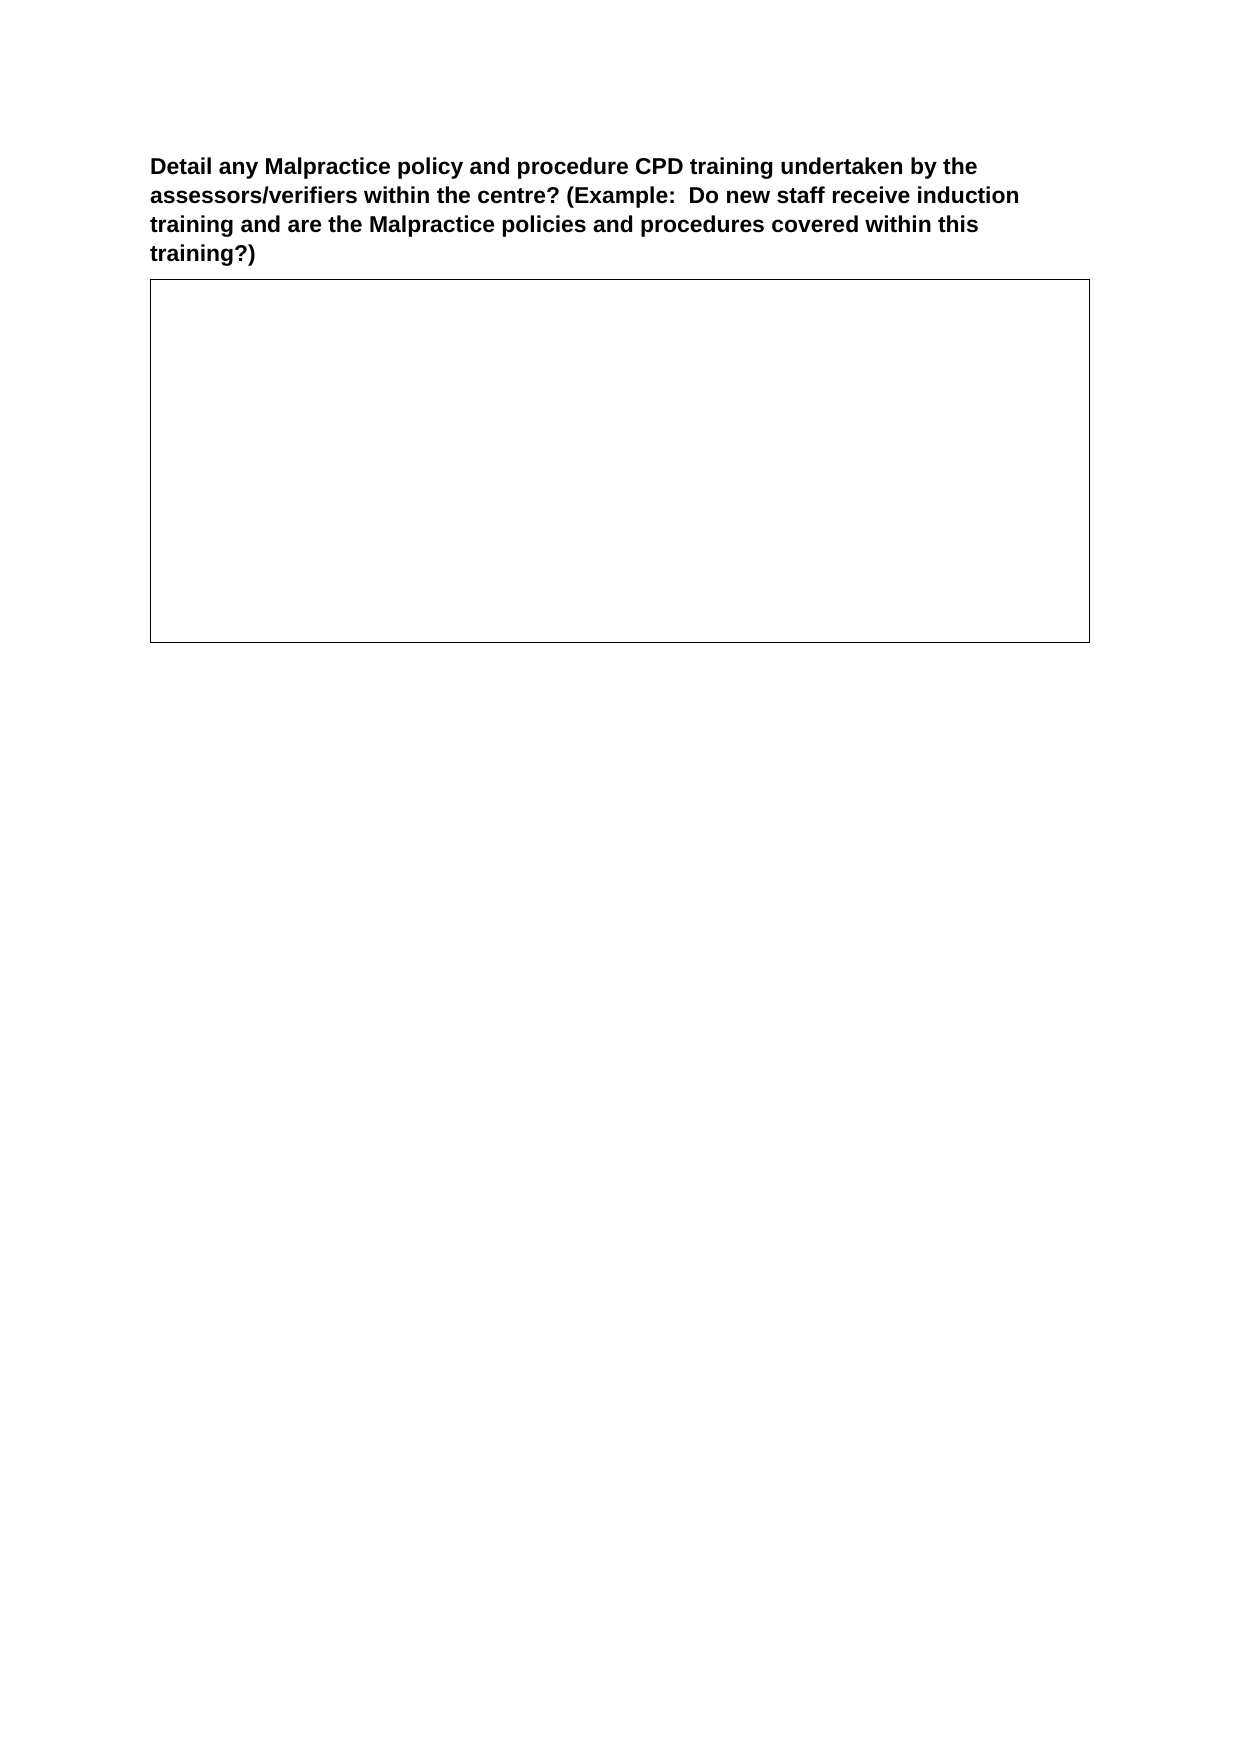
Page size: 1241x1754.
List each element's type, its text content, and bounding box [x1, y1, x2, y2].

table_header [151, 280, 1089, 642]
text Detail any Malpractice policy and procedure CPD training undertaken by the assessors/verifiers within the centre? (Example: Do new staff receive induction training and are the Malpractice policies and procedures covered within this training?) [150, 150, 1090, 267]
